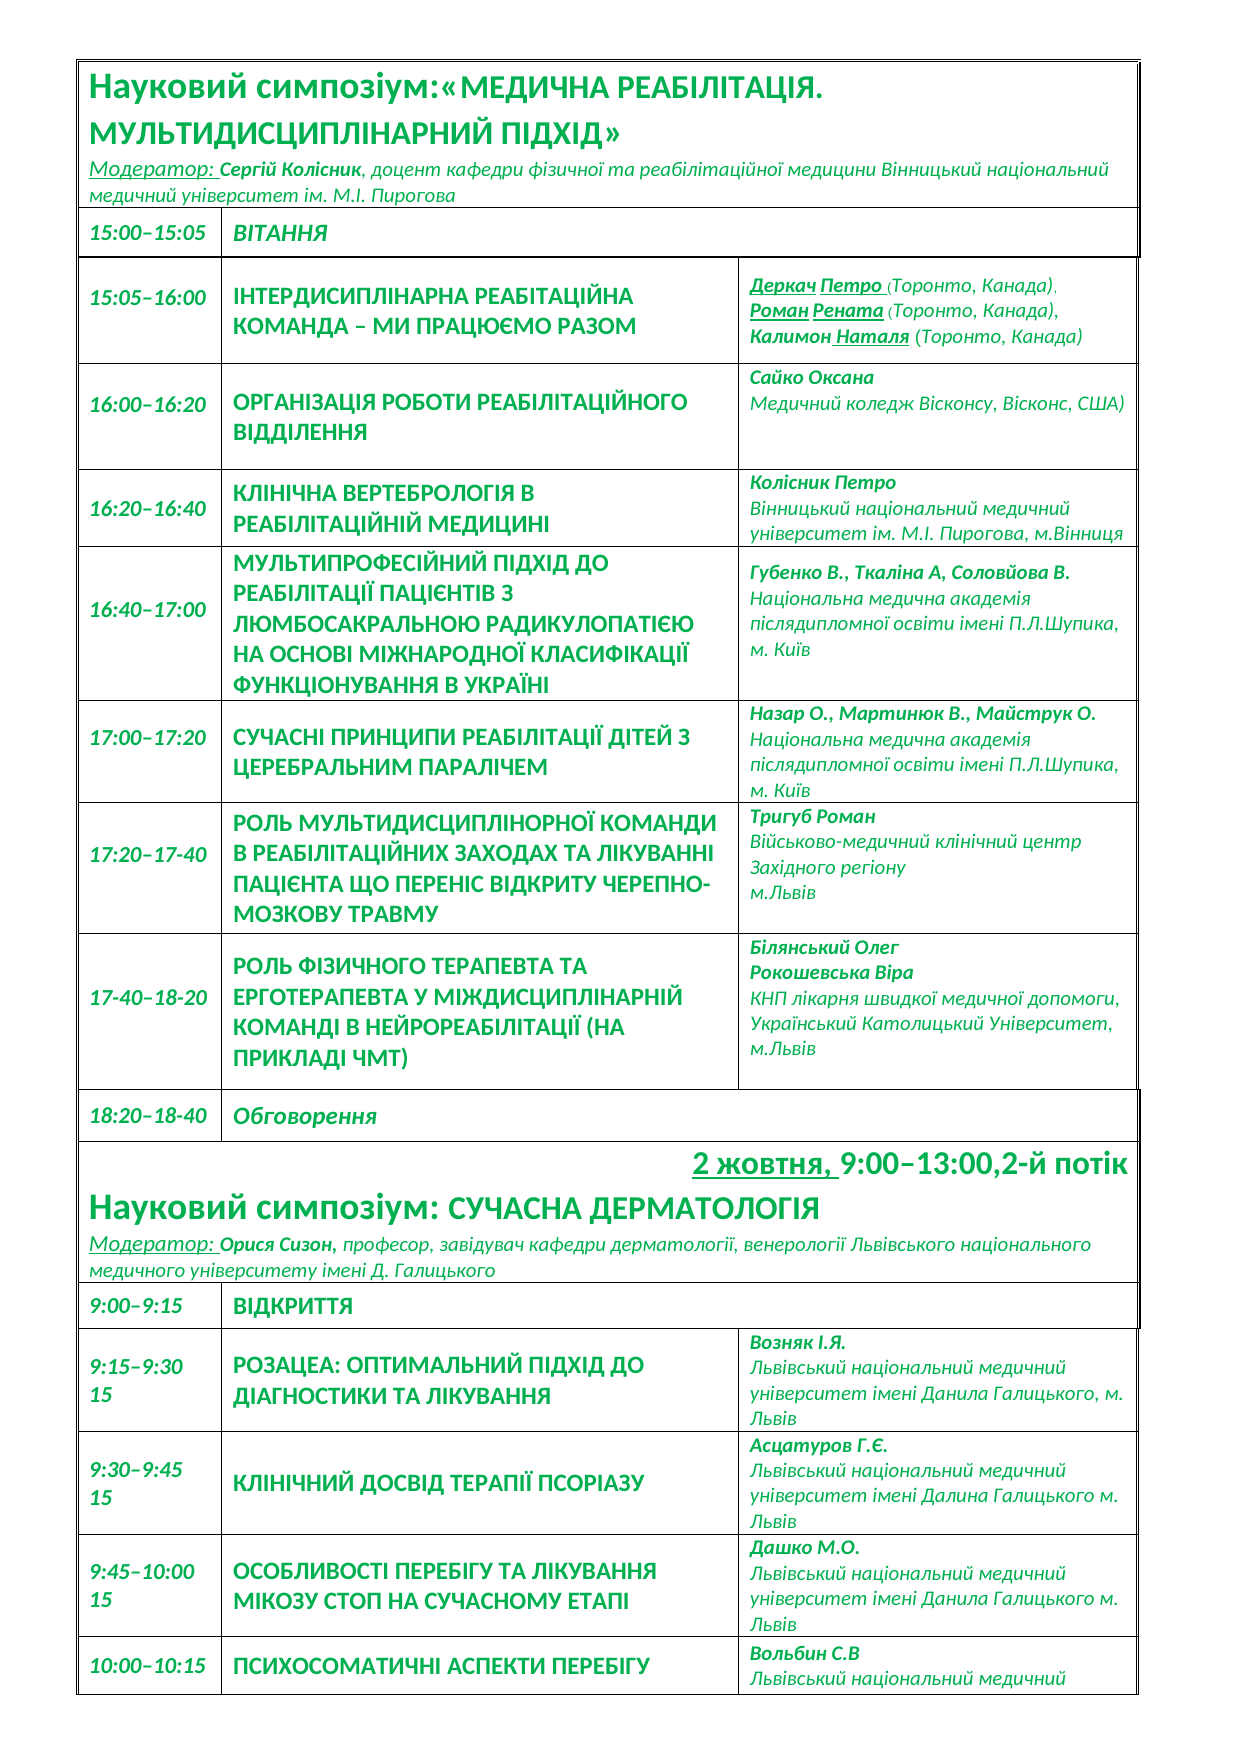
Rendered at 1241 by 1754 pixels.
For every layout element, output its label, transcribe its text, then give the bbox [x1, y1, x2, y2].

table_cell 16:00–16:20 [79, 364, 221, 468]
table_cell 15:05–16:00 [79, 258, 221, 363]
table_cell 2 жовтня, 9:00–13:00,2-й потік Науковий симпозіум: СУЧАСНА ДЕРМАТОЛОГІЯ Модератор: Орися Сизон, професор, завідувач кафедри дерматології, венерології Львівського національного медичного університету імені Д. Галицького [79, 1142, 1137, 1282]
table_cell 15:00–15:05 [79, 208, 221, 256]
table_cell 9:30–9:45 15 [79, 1432, 221, 1533]
table_cell 9:45–10:00 15 [79, 1535, 221, 1636]
table_cell Возняк І.Я. Львівський національний медичний університет імені Данила Галицького, м. Львів [739, 1329, 1136, 1431]
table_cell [222, 1637, 738, 1694]
table_cell Деркач Петро (Торонто, Канада), Роман Рената (Торонто, Канада), Калимон Наталя (Торонто, Канада) [739, 258, 1136, 363]
table_cell ІНТЕРДИСИПЛІНАРНА РЕАБІТАЦІЙНА КОМАНДА – МИ ПРАЦЮЄМО РАЗОМ [222, 258, 738, 363]
table_cell 17:00–17:20 [79, 701, 221, 802]
table_cell 17:20–17-40 [79, 803, 221, 933]
table_cell КЛІНІЧНА ВЕРТЕБРОЛОГІЯ В РЕАБІЛІТАЦІЙНІЙ МЕДИЦИНІ [222, 470, 738, 546]
table_cell КЛІНІЧНИЙ ДОСВІД ТЕРАПІЇ ПСОРІАЗУ [222, 1432, 738, 1533]
table_cell РОЛЬ ФІЗИЧНОГО ТЕРАПЕВТА ТА ЕРГОТЕРАПЕВТА У МІЖДИСЦИПЛІНАРНІЙ КОМАНДІ В НЕЙРОРЕАБІЛІТАЦІЇ (НА ПРИКЛАДІ ЧМТ) [222, 934, 738, 1089]
table_cell 9:15–9:30 15 [79, 1329, 221, 1431]
table_cell СУЧАСНІ ПРИНЦИПИ РЕАБІЛІТАЦІЇ ДІТЕЙ З ЦЕРЕБРАЛЬНИМ ПАРАЛІЧЕМ [222, 701, 738, 802]
table_cell РОЛЬ МУЛЬТИДИСЦИПЛІНОРНОЇ КОМАНДИ В РЕАБІЛІТАЦІЙНИХ ЗАХОДАХ ТА ЛІКУВАННІ ПАЦІЄНТА ЩО ПЕРЕНІС ВІДКРИТУ ЧЕРЕПНО-МОЗКОВУ ТРАВМУ [222, 803, 738, 933]
table_cell РОЗАЦЕА: ОПТИМАЛЬНИЙ ПІДХІД ДО ДІАГНОСТИКИ ТА ЛІКУВАННЯ [222, 1329, 738, 1431]
table_cell 16:20–16:40 [79, 470, 221, 546]
table_cell Назар О., Мартинюк В., Майструк О. Національна медична академія післядипломної освіти імені П.Л.Шупика, м. Київ [739, 701, 1136, 802]
table_cell Тригуб Роман Військово-медичний клінічний центр Західного регіону м.Львів [739, 803, 1136, 933]
table_cell 18:20–18-40 [79, 1090, 221, 1141]
table_cell 17-40–18-20 [79, 934, 221, 1089]
table_cell Сайко Оксана Медичний коледж Вісконсу, Вісконс, США) [739, 364, 1136, 468]
table_cell ОСОБЛИВОСТІ ПЕРЕБІГУ ТА ЛІКУВАННЯ МІКОЗУ СТОП НА СУЧАСНОМУ ЕТАПІ [222, 1535, 738, 1636]
table_cell ОРГАНІЗАЦІЯ РОБОТИ РЕАБІЛІТАЦІЙНОГО ВІДДІЛЕННЯ [222, 364, 738, 468]
table_cell Губенко В., Ткаліна А, Соловйова В. Національна медична академія післядипломної освіти імені П.Л.Шупика, м. Київ [739, 547, 1136, 699]
table_cell МУЛЬТИПРОФЕСІЙНИЙ ПІДХІД ДО РЕАБІЛІТАЦІЇ ПАЦІЄНТІВ З ЛЮМБОСАКРАЛЬНОЮ РАДИКУЛОПАТІЄЮ НА ОСНОВІ МІЖНАРОДНОЇ КЛАСИФІКАЦІЇ ФУНКЦІОНУВАННЯ В УКРАЇНІ [222, 547, 738, 699]
table_cell Колісник Петро Вінницький національний медичний університет ім. М.І. Пирогова, м.Вінниця [739, 470, 1136, 546]
table_cell Асцатуров Г.Є. Львівський національний медичний університет імені Далина Галицького м. Львів [739, 1432, 1136, 1533]
table_cell Білянський Олег Рокошевська Віра КНП лікарня швидкої медичної допомоги, Український Католицький Університет, м.Львів [739, 934, 1136, 1089]
table_cell 16:40–17:00 [79, 547, 221, 699]
table_cell ВІТАННЯ [222, 208, 1137, 256]
table_cell 10:00–10:15 15 [79, 1637, 221, 1694]
table_cell Обговорення [222, 1090, 1137, 1141]
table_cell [78, 60, 1139, 207]
table_cell ВІДКРИТТЯ [222, 1283, 1137, 1328]
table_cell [739, 1637, 1136, 1694]
table_cell 9:00–9:15 [79, 1283, 221, 1328]
table_cell Дашко М.О. Львівський національний медичний університет імені Данила Галицького м. Львів [739, 1535, 1136, 1636]
